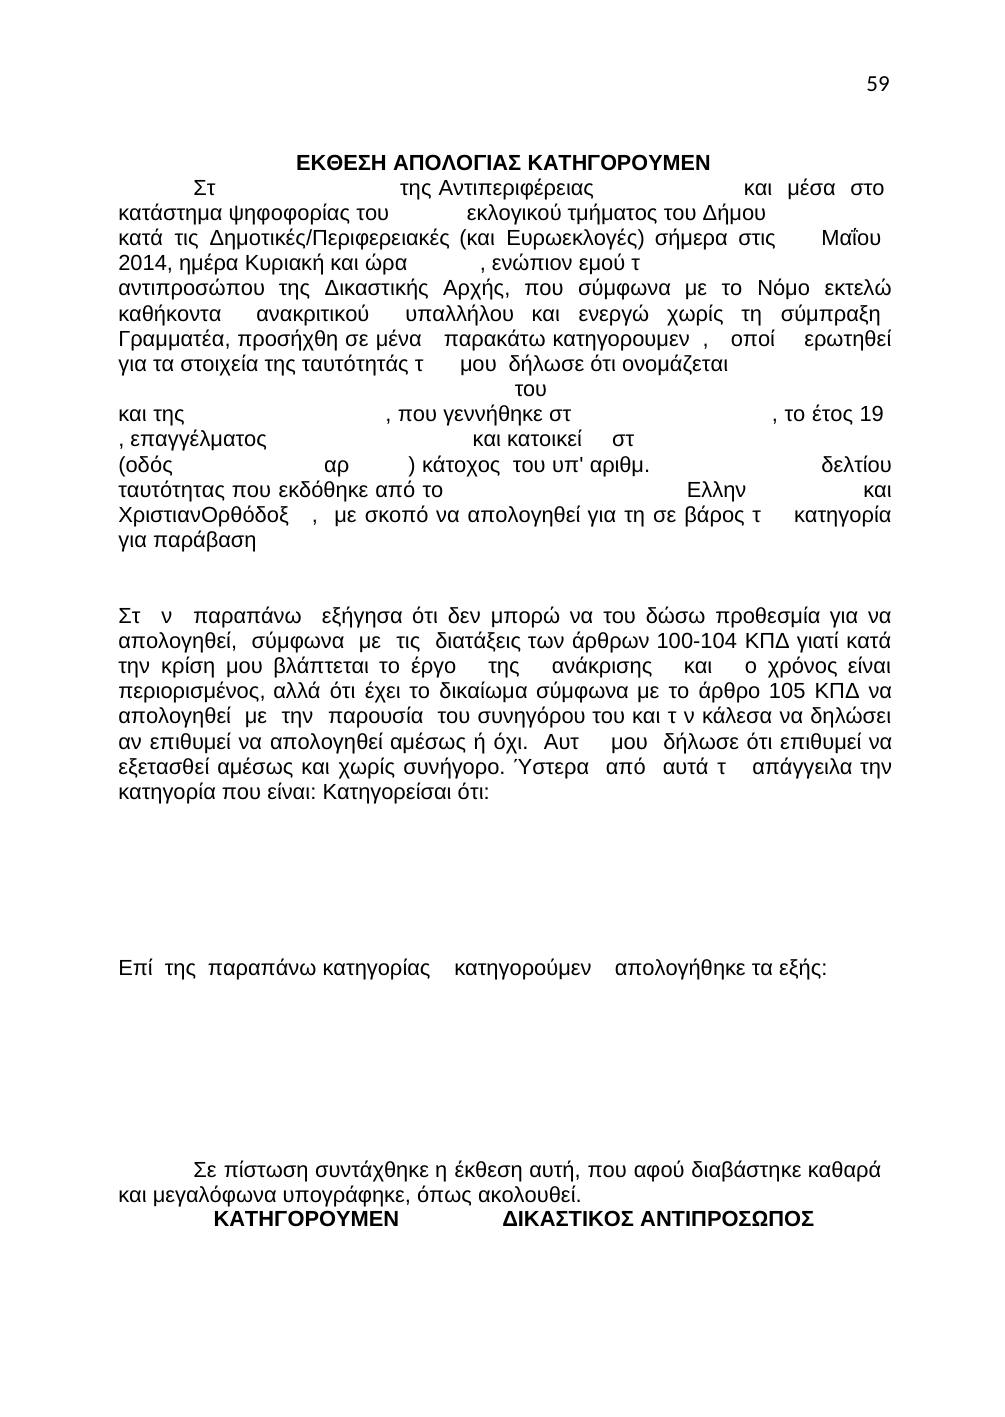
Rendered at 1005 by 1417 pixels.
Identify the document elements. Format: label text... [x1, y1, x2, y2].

text αντιπροσώπου της Δικαστικής Αρχής, που σύμφωνα με το Νόμο εκτελώ καθήκοντα ανακριτικού υπαλλήλου και ενεργώ χωρίς τη σύμπραξη [118, 276, 892, 326]
text Στ της Αντιπεριφέρειας και μέσα στο κατάστημα ψηφοφορίας του εκλογικού τμήματος του Δήμου [118, 175, 892, 225]
text Επί της παραπάνω κατηγορίας κατηγορούμεν απολογήθηκε τα εξής: [118, 955, 835, 980]
text ΕΚΘΕΣΗ ΑΠΟΛΟΓΙΑΣ ΚΑΤΗΓΟΡΟΥΜΕΝ [290, 149, 716, 174]
text (οδός αρ ) κάτοχος του υπ' αριθμ. δελτίου ταυτότητας που εκδόθηκε από το Ελλην και ΧριστιανΟρθόδοξ , με σκοπό να απολογηθεί για τη σε βάρος τ κατηγορία για παράβαση [118, 452, 892, 553]
text Στ ν παραπάνω εξήγησα ότι δεν μπορώ να του δώσω προθεσμία για να απολογηθεί, σύμφωνα με τις διατάξεις των άρθρων 100-104 ΚΠΔ γιατί κατά την κρίση μου βλάπτεται το έργο της ανάκρισης και ο χρόνος είναι περιορισμένος, αλλά ότι έχει το δικαίωμα σύμφωνα με το άρθρο 105 ΚΠΔ να απολογηθεί με την παρουσία του συνηγόρου του και τ ν κάλεσα να δηλώσει αν επιθυμεί να απολογηθεί αμέσως ή όχι. Αυτ μου δήλωσε ότι επιθυμεί να εξετασθεί αμέσως και χωρίς συνήγορο. Ύστερα από αυτά τ απάγγειλα την κατηγορία που είναι: Κατηγορείσαι ότι: [118, 603, 892, 804]
text Σε πίστωση συντάχθηκε η έκθεση αυτή, που αφού διαβάστηκε καθαρά και μεγαλόφωνα υπογράφηκε, όπως ακολουθεί. [118, 1156, 892, 1207]
text 2014, ημέρα Κυριακή και ώρα , ενώπιον εμού τ [118, 250, 646, 275]
text του [509, 376, 552, 401]
text ΚΑΤΗΓΟΡΟΥΜΕΝ ΔΙΚΑΣΤΙΚΟΣ ΑΝΤΙΠΡΟΣΩΠΟΣ [213, 1207, 900, 1232]
text και της , που γεννήθηκε στ , το έτος 19 [118, 401, 891, 426]
text κατά τις Δημοτικές/Περιφερειακές (και Ευρωεκλογές) σήμερα στις Μαΐου [118, 225, 891, 250]
text Γραμματέα, προσήχθη σε μένα παρακάτω κατηγορουμεν , οποί ερωτηθεί για τα στοιχεία της ταυτότητάς τ μου δήλωσε ότι ονομάζεται [118, 326, 892, 376]
text , επαγγέλματος και κατοικεί στ [118, 426, 641, 452]
